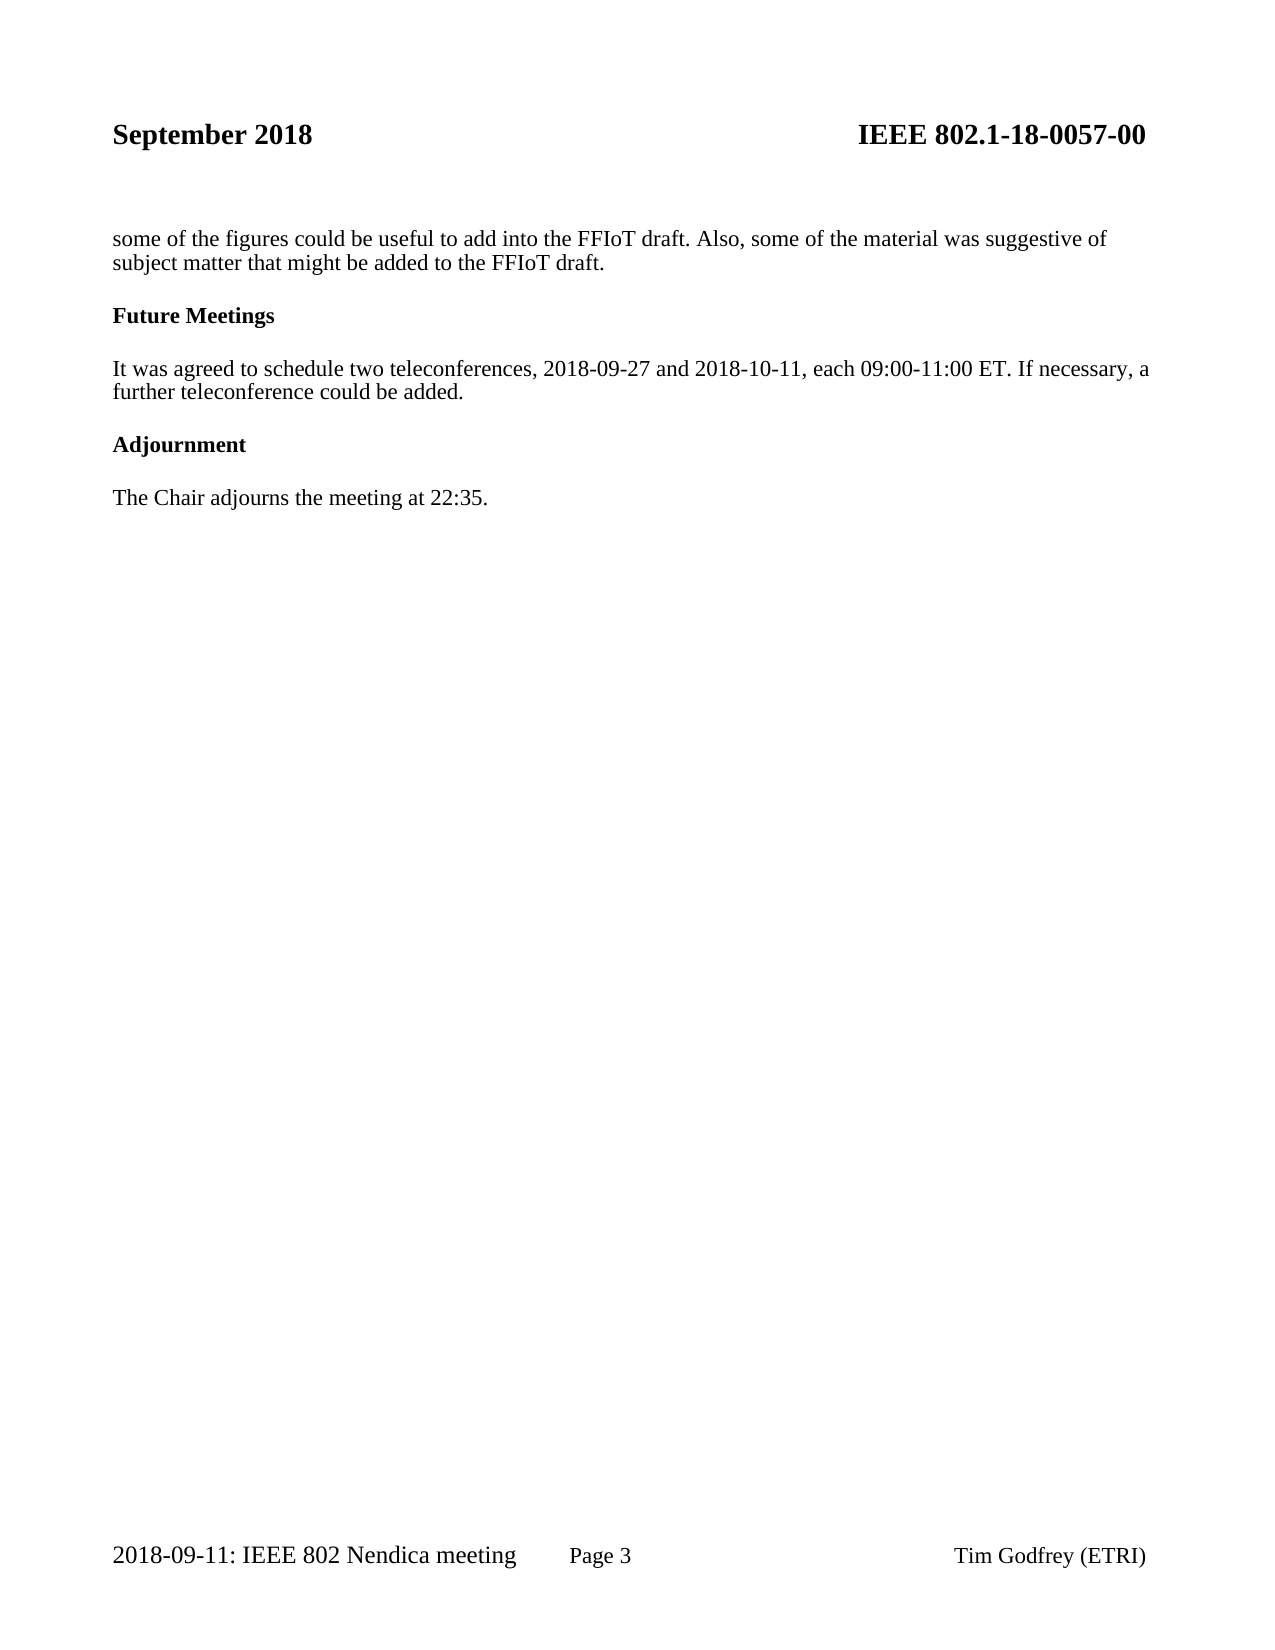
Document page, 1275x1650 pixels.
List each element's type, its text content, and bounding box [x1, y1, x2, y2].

text It was agreed to schedule two teleconferences, 2018-09-27 and 2018-10-11, each 09:00-11:00 ET. If necessary, a further teleconference could be added. [112, 357, 1162, 404]
text The Chair adjourns the meeting at 22:35. [112, 486, 1162, 510]
text Adjournment [112, 434, 1162, 457]
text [112, 228, 1162, 275]
text Future Meetings [112, 304, 1162, 328]
